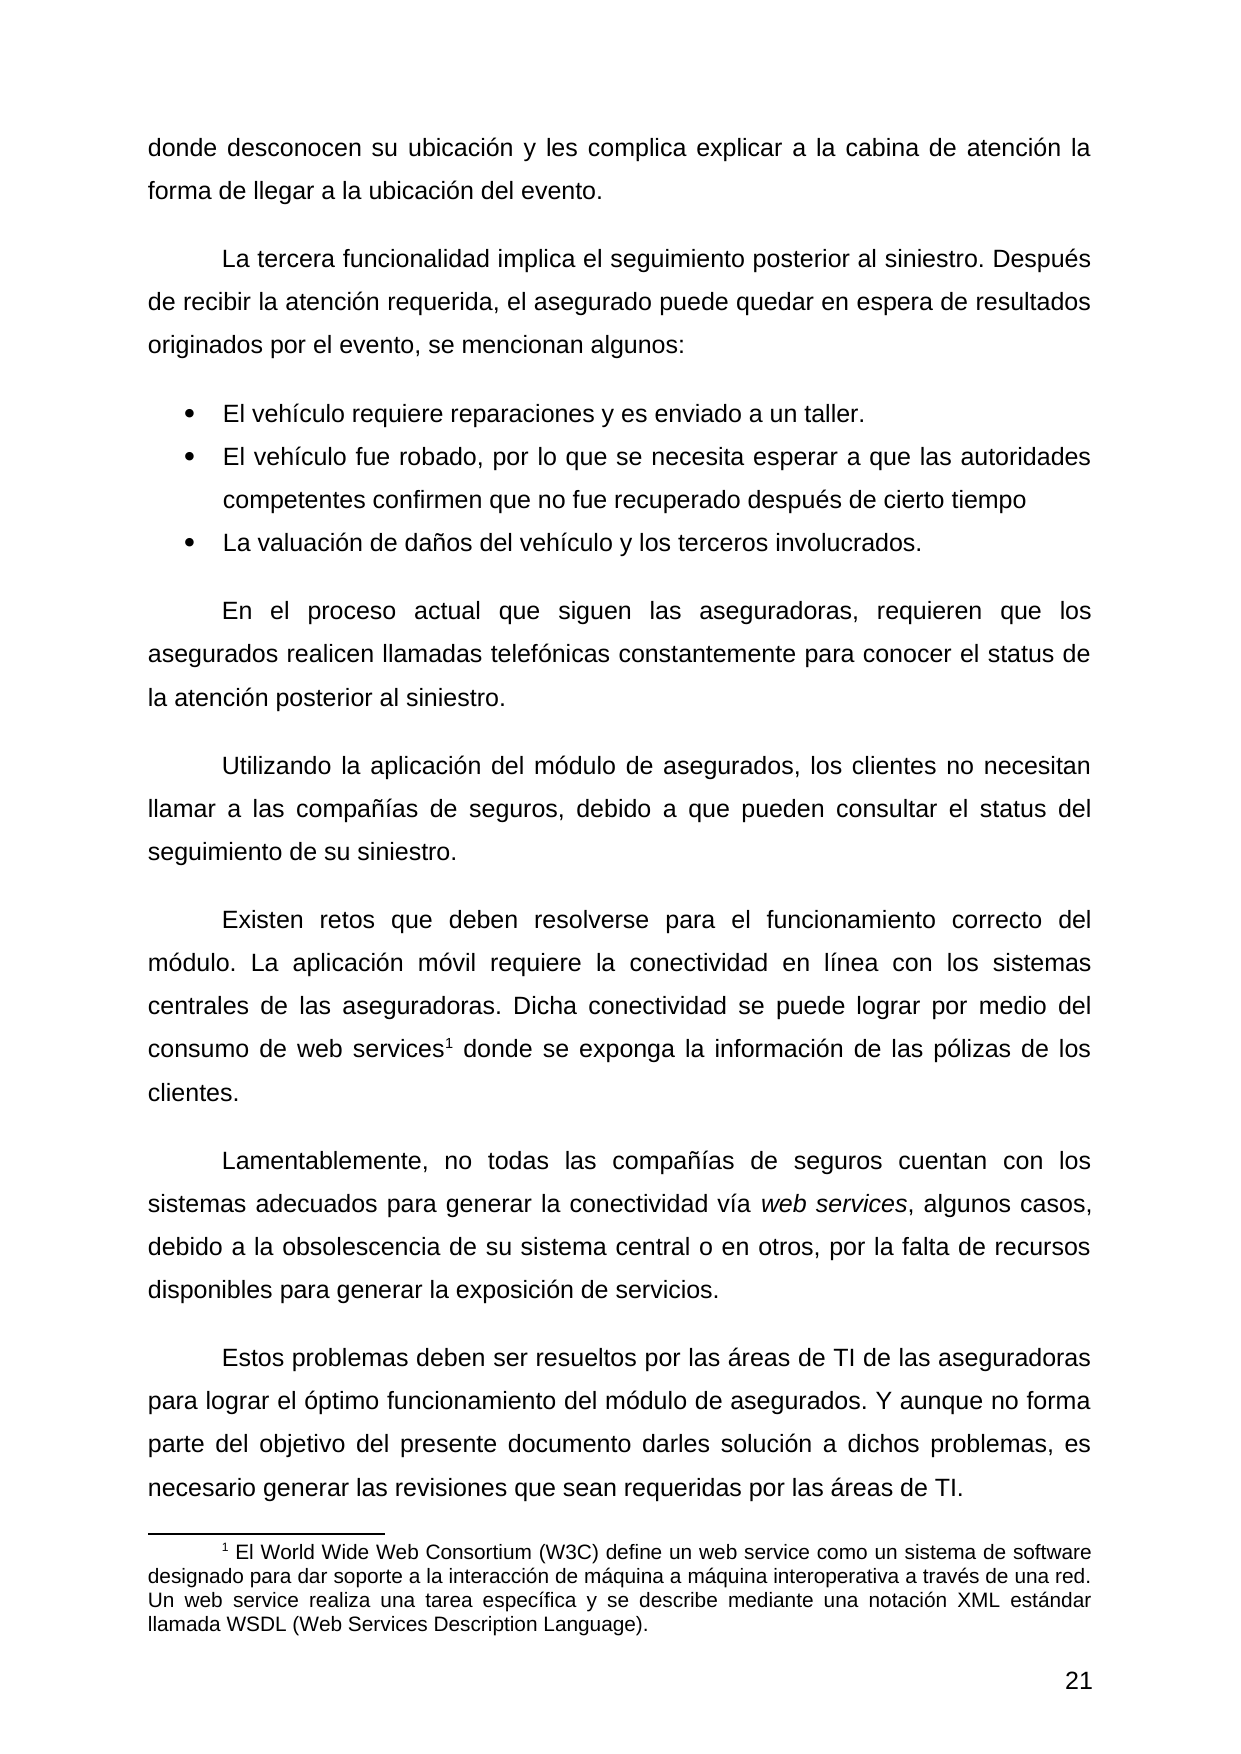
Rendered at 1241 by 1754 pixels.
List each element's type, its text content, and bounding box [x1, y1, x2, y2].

list El vehículo requiere reparaciones y es enviado a un taller. [185, 398, 1093, 427]
text En el proceso actual que siguen las aseguradoras, requieren que los asegurados realicen llamadas telefónicas constantemente para conocer el status de la atención posterior al siniestro. [148, 596, 1093, 711]
text La tercera funcionalidad implica el seguimiento posterior al siniestro. Después de recibir la atención requerida, el asegurado puede quedar en espera de resultados originados por el evento, se mencionan algunos: [148, 244, 1093, 359]
text Utilizando la aplicación del módulo de asegurados, los clientes no necesitan llamar a las compañías de seguros, debido a que pueden consultar el status del seguimiento de su siniestro. [148, 751, 1093, 866]
list La valuación de daños del vehículo y los terceros involucrados. [185, 528, 1093, 557]
text Existen retos que deben resolverse para el funcionamiento correcto del módulo. La aplicación móvil requiere la conectividad en línea con los sistemas centrales de las aseguradoras. Dicha conectividad se puede lograr por medio del consumo de web services donde se exponga la información de las pólizas de los clientes. [148, 905, 1093, 1106]
text Lamentablemente, no todas las compañías de seguros cuentan con los sistemas adecuados para generar la conectividad vía web services, algunos casos, debido a la obsolescencia de su sistema central o en otros, por la falta de recursos disponibles para generar la exposición de servicios. [148, 1146, 1093, 1304]
list El vehículo fue robado, por lo que se necesita esperar a que las autoridades competentes confirmen que no fue recuperado después de cierto tiempo [185, 442, 1093, 514]
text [148, 133, 1093, 205]
text Estos problemas deben ser resueltos por las áreas de TI de las aseguradoras para lograr el óptimo funcionamiento del módulo de asegurados. Y aunque no forma parte del objetivo del presente documento darles solución a dichos problemas, es necesario generar las revisiones que sean requeridas por las áreas de TI. [148, 1343, 1093, 1501]
